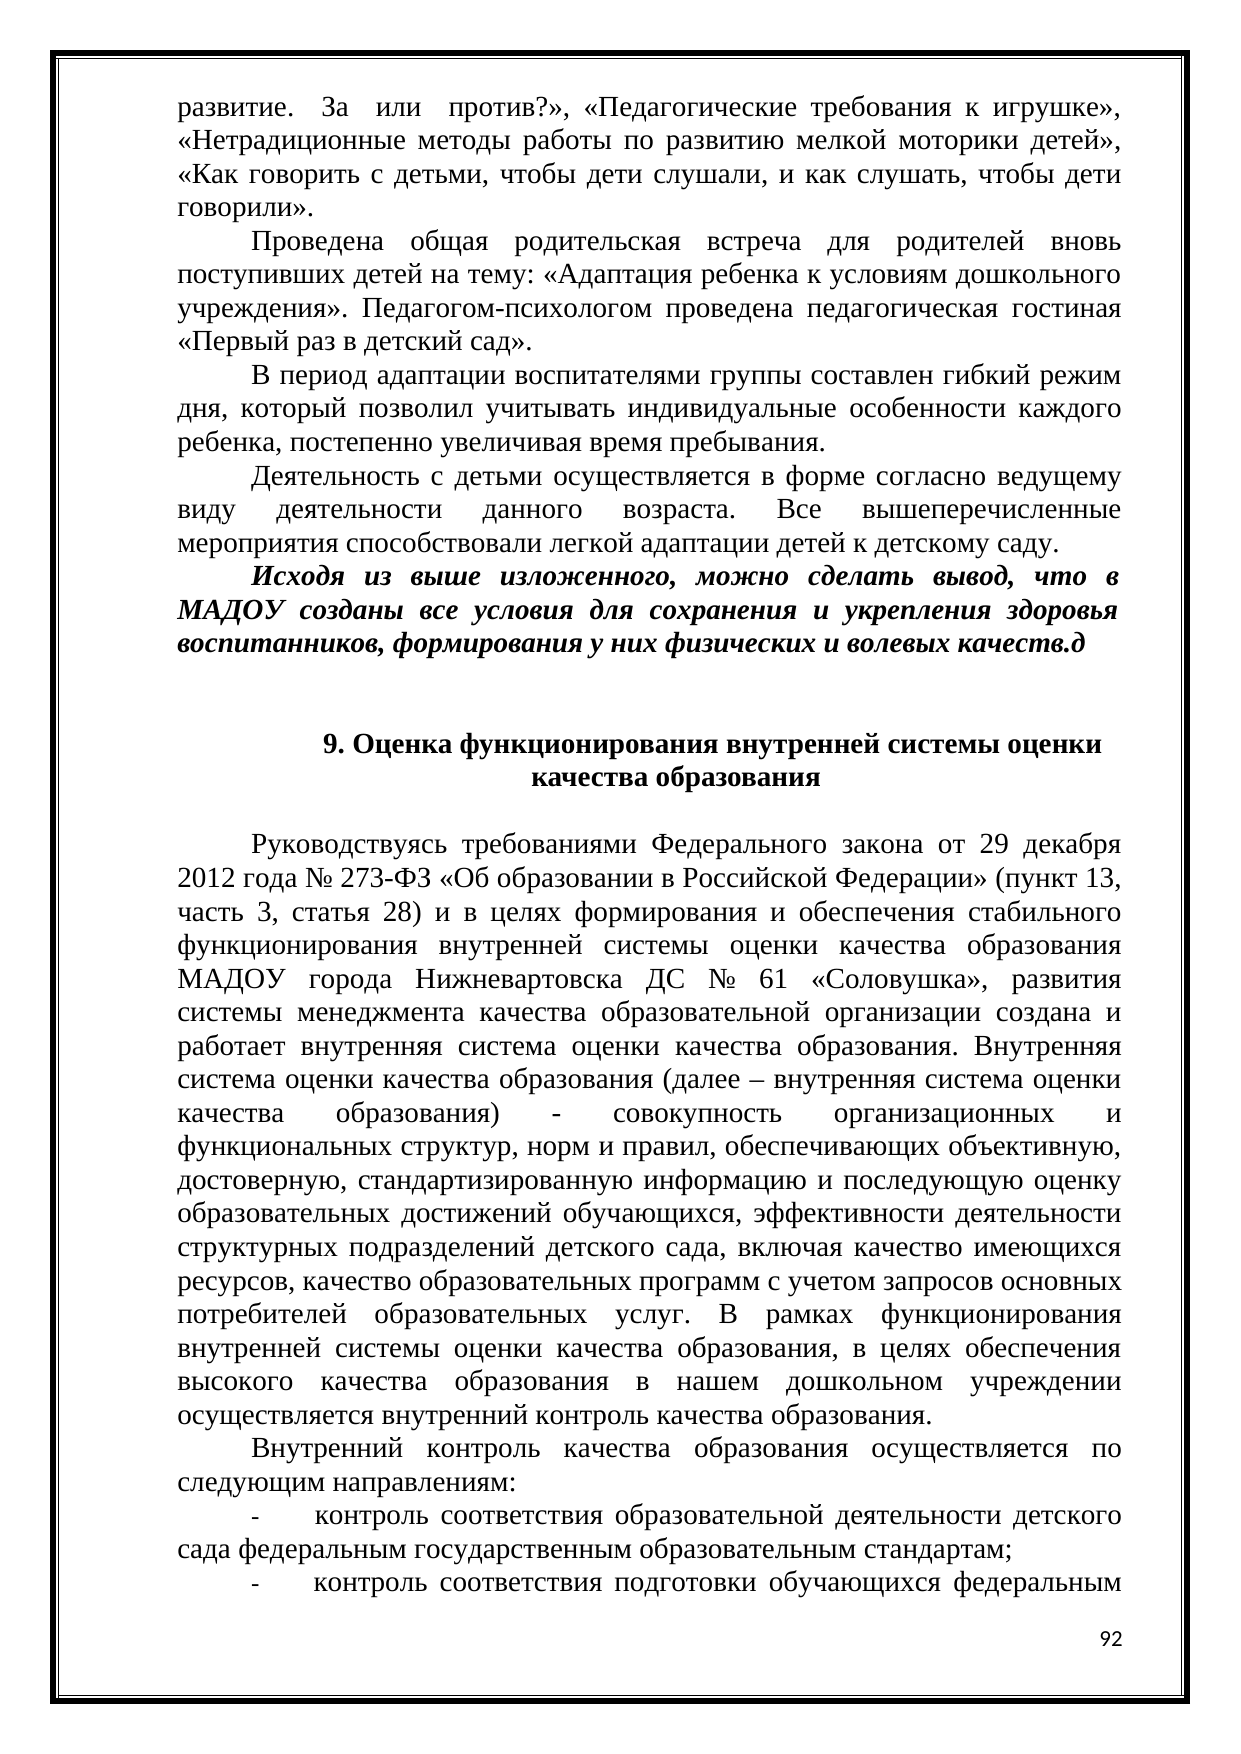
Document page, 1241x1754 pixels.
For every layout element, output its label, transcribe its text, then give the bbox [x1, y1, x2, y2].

list контроль соответствия образовательной деятельности детского сада федеральным государственным образовательным стандартам; [177, 1497, 1122, 1564]
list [177, 1564, 1122, 1598]
text качества образования [229, 759, 1122, 793]
text Руководствуясь требованиями Федерального закона от 29 декабря 2012 года № 273-ФЗ «Об образовании в Российской Федерации» (пункт 13, часть 3, статья 28) и в целях формирования и обеспечения стабильного функционирования внутренней системы оценки качества образования МАДОУ города Нижневартовска ДС № 61 «Соловушка», развития системы менеджмента качества образовательной организации создана и работает внутренняя система оценки качества образования. Внутренняя система оценки качества образования (далее – внутренняя система оценки качества образования) - совокупность организационных и функциональных структур, норм и правил, обеспечивающих объективную, достоверную, стандартизированную информацию и последующую оценку образовательных достижений обучающихся, эффективности деятельности структурных подразделений детского сада, включая качество имеющихся ресурсов, качество образовательных программ с учетом запросов основных потребителей образовательных услуг. В рамках функционирования внутренней системы оценки качества образования, в целях обеспечения высокого качества образования в нашем дошкольном учреждении осуществляется внутренний контроль качества образования. [177, 827, 1122, 1430]
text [177, 89, 1122, 223]
text Проведена общая родительская встреча для родителей вновь поступивших детей на тему: «Адаптация ребенка к условиям дошкольного учреждения». Педагогом-психологом проведена педагогическая гостиная «Первый раз в детский сад». [177, 223, 1122, 357]
subtitle 9. Оценка функционирования внутренней системы оценки [303, 726, 1122, 759]
text Внутренний контроль качества образования осуществляется по следующим направлениям: [177, 1430, 1122, 1497]
text Исходя из выше изложенного, можно сделать вывод, что в МАДОУ созданы все условия для сохранения и укрепления здоровья воспитанников, формирования у них физических и волевых качеств.д [177, 558, 1122, 659]
text В период адаптации воспитателями группы составлен гибкий режим дня, который позволил учитывать индивидуальные особенности каждого ребенка, постепенно увеличивая время пребывания. [177, 357, 1122, 458]
text Деятельность с детьми осуществляется в форме согласно ведущему виду деятельности данного возраста. Все вышеперечисленные мероприятия способствовали легкой адаптации детей к детскому саду. [177, 458, 1122, 558]
